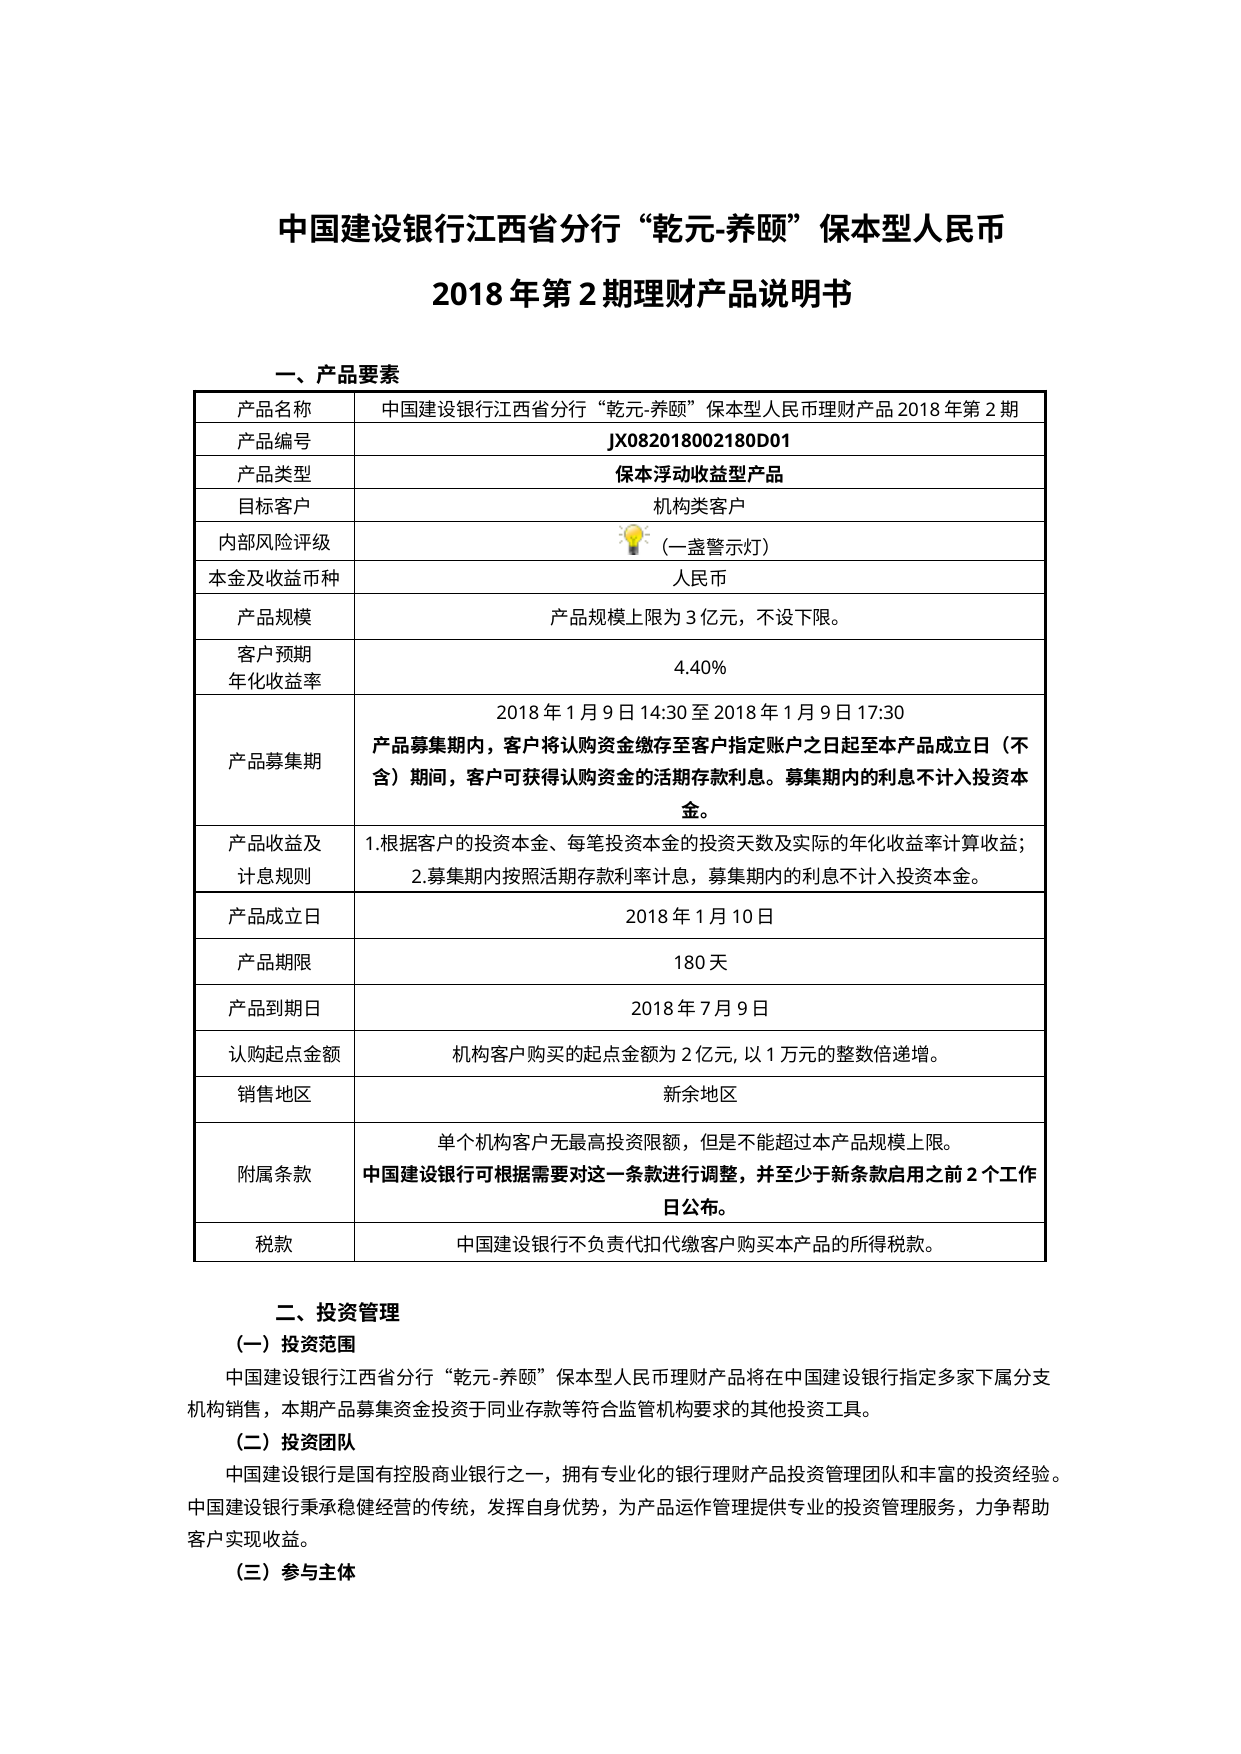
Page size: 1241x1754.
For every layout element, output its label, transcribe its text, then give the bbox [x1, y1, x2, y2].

text 二、投资管理 [231, 1295, 1053, 1327]
table_cell 产品规模 [196, 594, 354, 639]
table_cell （一盏警示灯） [355, 522, 1044, 560]
table_cell 产品成立日 [196, 893, 354, 938]
table_cell 税款 [196, 1223, 354, 1261]
table_header 产品名称 [196, 393, 354, 422]
text （二）投资团队 [187, 1425, 1053, 1457]
table_cell 附属条款 [196, 1123, 354, 1222]
table_cell 单个机构客户无最高投资限额，但是不能超过本产品规模上限。 中国建设银行可根据需要对这一条款进行调整，并至少于新条款启用之前2个工作日公布。 [355, 1123, 1044, 1222]
table_cell 产品规模上限为3亿元，不设下限。 [355, 594, 1044, 639]
table_cell 产品类型 [196, 456, 354, 488]
table_cell 认购起点金额 [196, 1031, 354, 1076]
table_cell 180天 [355, 939, 1044, 984]
table_cell 产品期限 [196, 939, 354, 984]
table_cell 产品到期日 [196, 985, 354, 1030]
text （三）参与主体 [187, 1555, 1053, 1587]
table_cell 机构客户购买的起点金额为2亿元, 以1万元的整数倍递增。 [355, 1031, 1044, 1076]
text （一）投资范围 [187, 1327, 1053, 1360]
table_cell 4.40% [355, 640, 1044, 694]
text 中国建设银行江西省分行“乾元-养颐”保本型人民币 [231, 194, 1053, 259]
table_cell 内部风险评级 [196, 522, 354, 560]
table_cell 2018年1月9日14:30至2018年1月9日17:30 产品募集期内，客户将认购资金缴存至客户指定账户之日起至本产品成立日（不含）期间，客户可获得认购资金的活期存款利息。募集期内的利息不计入投资本金。 [355, 695, 1044, 825]
text 中国建设银行是国有控股商业银行之一，拥有专业化的银行理财产品投资管理团队和丰富的投资经验。中国建设银行秉承稳健经营的传统，发挥自身优势，为产品运作管理提供专业的投资管理服务，力争帮助客户实现收益。 [187, 1457, 1053, 1555]
table_cell 机构类客户 [355, 489, 1044, 521]
table_cell 1.根据客户的投资本金、每笔投资本金的投资天数及实际的年化收益率计算收益； 2.募集期内按照活期存款利率计息，募集期内的利息不计入投资本金。 [355, 826, 1044, 891]
table_cell 产品编号 [196, 423, 354, 455]
table_cell 本金及收益币种 [196, 561, 354, 593]
table_cell 新余地区 [355, 1077, 1044, 1122]
text 一、产品要素 [231, 357, 1053, 389]
text 2018年第2期理财产品说明书 [231, 259, 1053, 324]
table_cell 销售地区 [196, 1077, 354, 1122]
table_cell JX082018002180D01 [355, 423, 1044, 455]
table_cell 产品募集期 [196, 695, 354, 825]
picture [618, 523, 650, 555]
table_cell 2018年7月9日 [355, 985, 1044, 1030]
table_cell 产品收益及 计息规则 [196, 826, 354, 891]
table_cell 中国建设银行不负责代扣代缴客户购买本产品的所得税款。 [355, 1223, 1044, 1261]
text 中国建设银行江西省分行“乾元-养颐”保本型人民币理财产品将在中国建设银行指定多家下属分支机构销售，本期产品募集资金投资于同业存款等符合监管机构要求的其他投资工具。 [187, 1360, 1053, 1425]
table_header 中国建设银行江西省分行“乾元-养颐”保本型人民币理财产品2018年第2期 [355, 393, 1044, 422]
table_cell 人民币 [355, 561, 1044, 593]
table_cell 保本浮动收益型产品 [355, 456, 1044, 488]
table_cell 客户预期 年化收益率 [196, 640, 354, 694]
table_cell 目标客户 [196, 489, 354, 521]
table_cell 2018年1月10日 [355, 893, 1044, 938]
